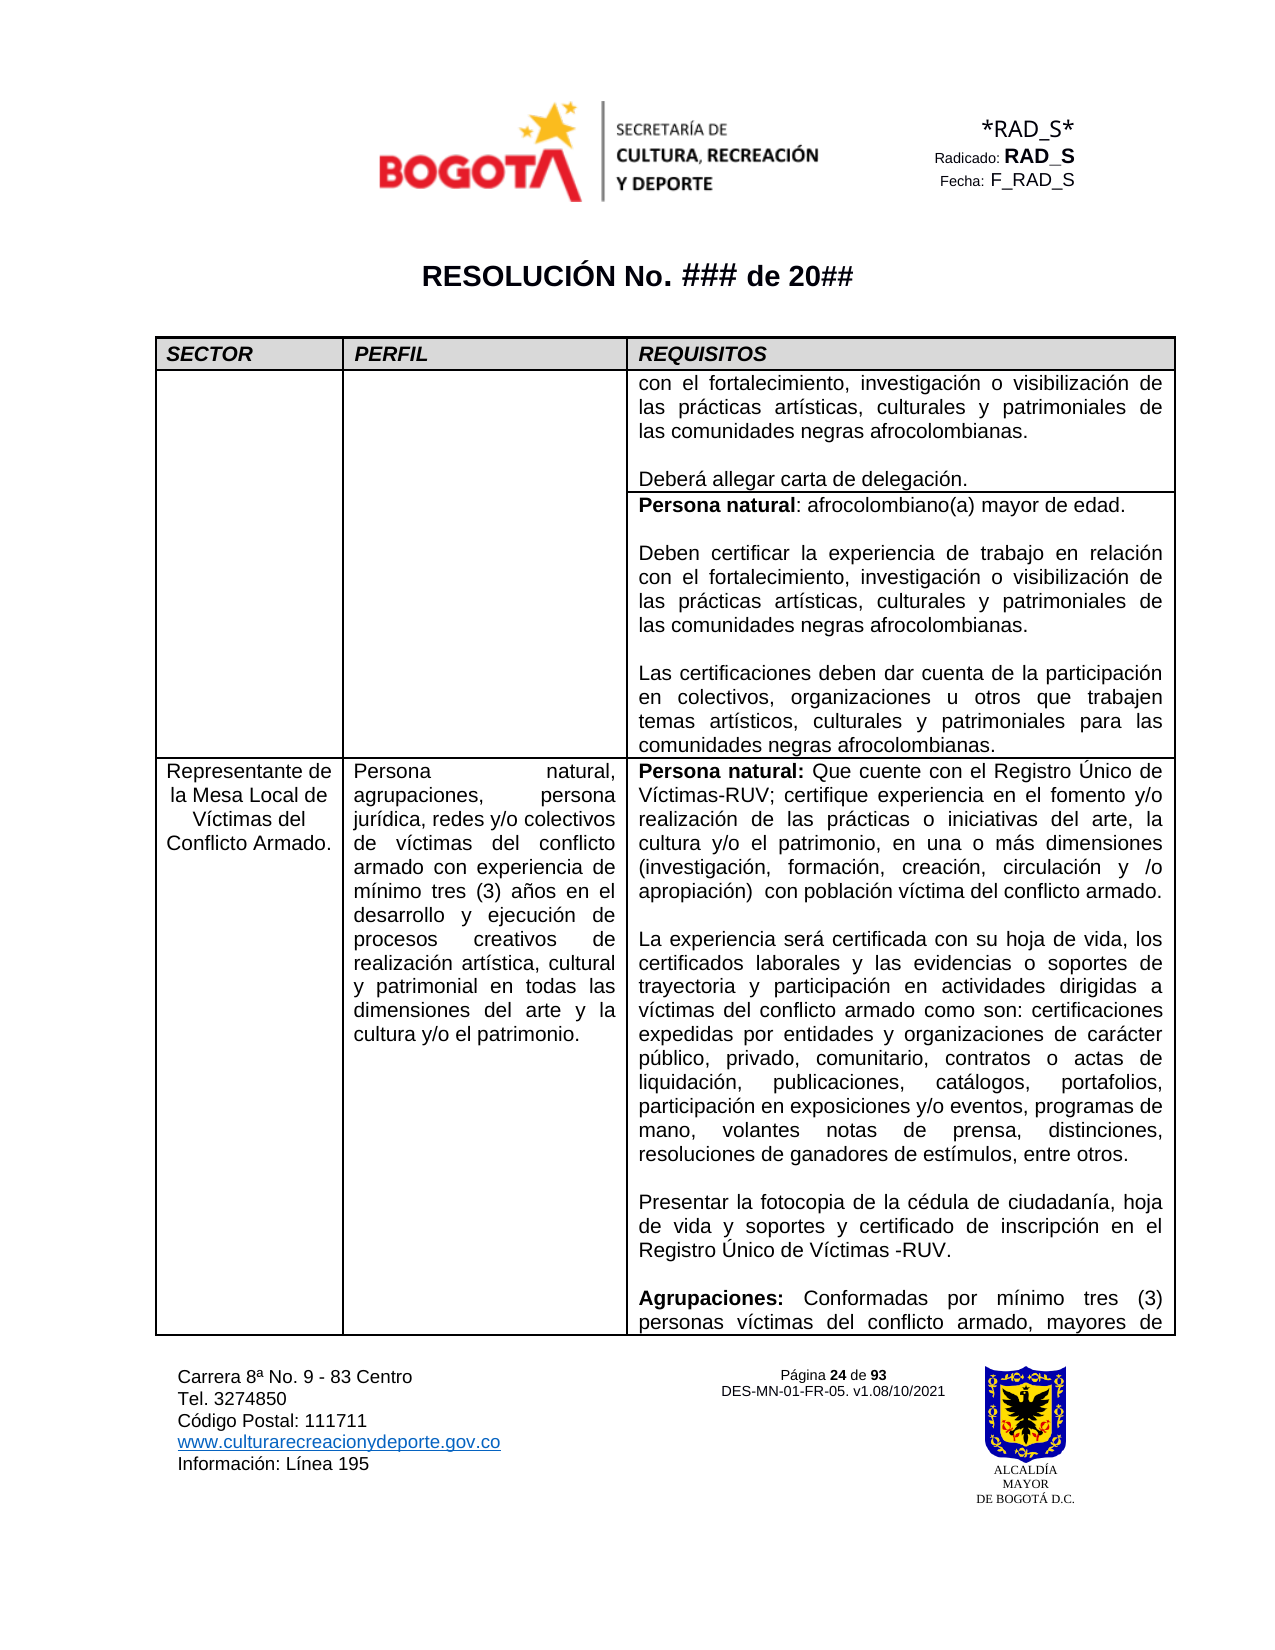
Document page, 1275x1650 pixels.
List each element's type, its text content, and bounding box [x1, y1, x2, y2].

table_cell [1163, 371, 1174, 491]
table_cell Representante de la Mesa Local de Víctimas del Conflicto Armado. [157, 759, 342, 1334]
table_header SECTOR [157, 339, 342, 369]
table_header REQUISITOS [628, 339, 1174, 369]
picture [985, 1366, 1066, 1463]
table_cell Persona natural: afrocolombiano(a) mayor de edad. Deben certificar la experiencia de trabajo en relación con el fortalecimiento, investigación o visibilización de las prácticas artísticas, culturales y patrimoniales de las comunidades negras afrocolombianas. Las certificaciones deben dar cuenta de la participación en colectivos, organizaciones u otros que trabajen temas artísticos, culturales y patrimoniales para las comunidades negras afrocolombianas. [628, 493, 1174, 757]
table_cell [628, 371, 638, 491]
picture [379, 101, 819, 202]
table_header PERFIL [344, 339, 626, 369]
